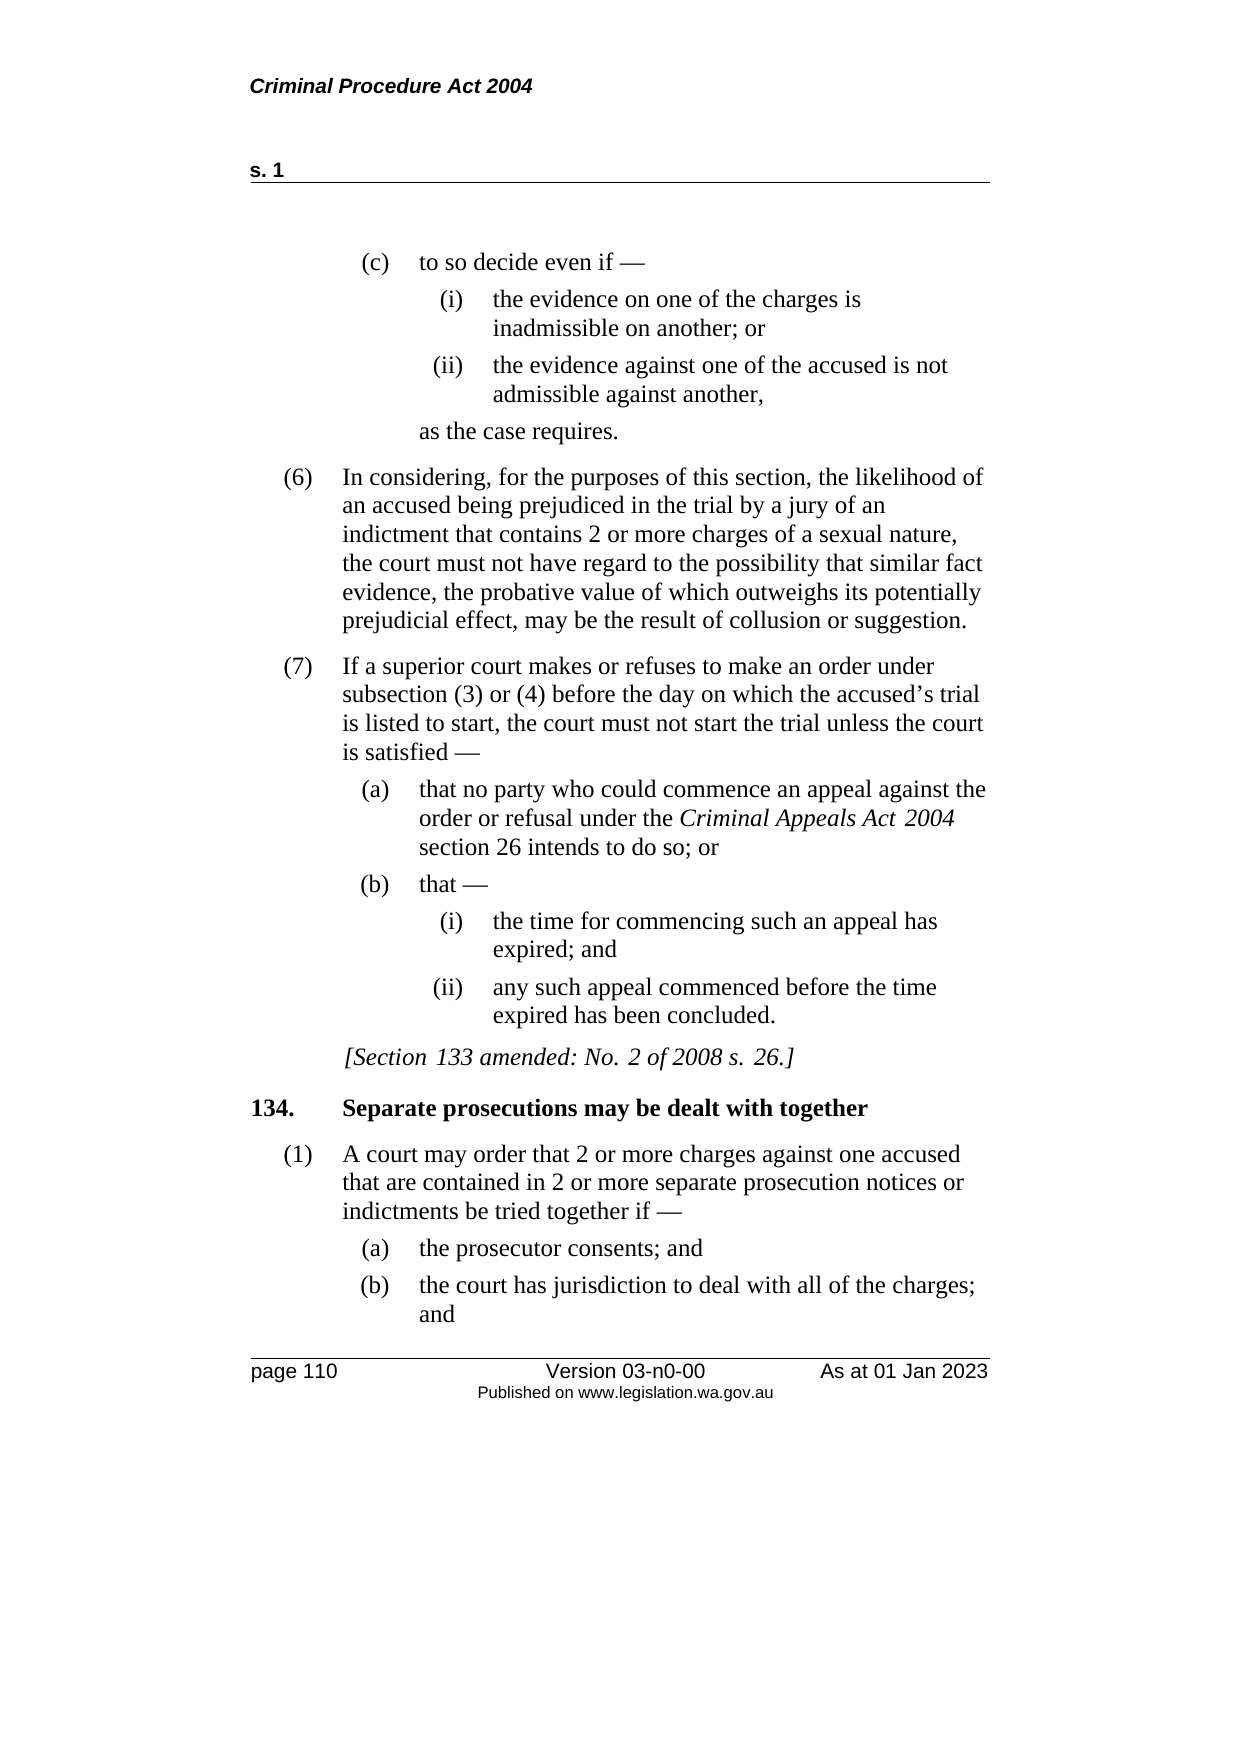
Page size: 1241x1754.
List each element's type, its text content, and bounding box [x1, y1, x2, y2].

text (ii) the evidence against one of the accused is not admissible against another, [251, 350, 990, 408]
text (i) the time for commencing such an appeal has expired; and [251, 906, 990, 963]
text (c) to so decide even if — [251, 247, 990, 276]
text (1) A court may order that 2 or more charges against one accused that are contained in 2 or more separate prosecution notices or indictments be tried together if — [251, 1139, 990, 1225]
text (b) that — [251, 869, 990, 897]
text [Section 133 amended: No. 2 of 2008 s. 26.] [251, 1042, 990, 1070]
text as the case requires. [251, 416, 990, 445]
text (b) the court has jurisdiction to deal with all of the charges; and [251, 1270, 990, 1328]
text (i) the evidence on one of the charges is inadmissible on another; or [251, 284, 990, 342]
text (ii) any such appeal commenced before the time expired has been concluded. [251, 972, 990, 1029]
text (a) that no party who could commence an appeal against the order or refusal under the Criminal Appeals Act 2004 section 26 intends to do so; or [251, 774, 990, 860]
subtitle 134. Separate prosecutions may be dealt with together [251, 1093, 990, 1122]
text (a) the prosecutor consents; and [251, 1233, 990, 1262]
text (7) If a superior court makes or refuses to make an order under subsection (3) or (4) before the day on which the accused’s trial is listed to start, the court must not start the trial unless the court is satisfied — [251, 651, 990, 766]
text (6) In considering, for the purposes of this section, the likelihood of an accused being prejudiced in the trial by a jury of an indictment that contains 2 or more charges of a sexual nature, the court must not have regard to the possibility that similar fact evidence, the probative value of which outweighs its potentially prejudicial effect, may be the result of collusion or suggestion. [251, 462, 990, 634]
